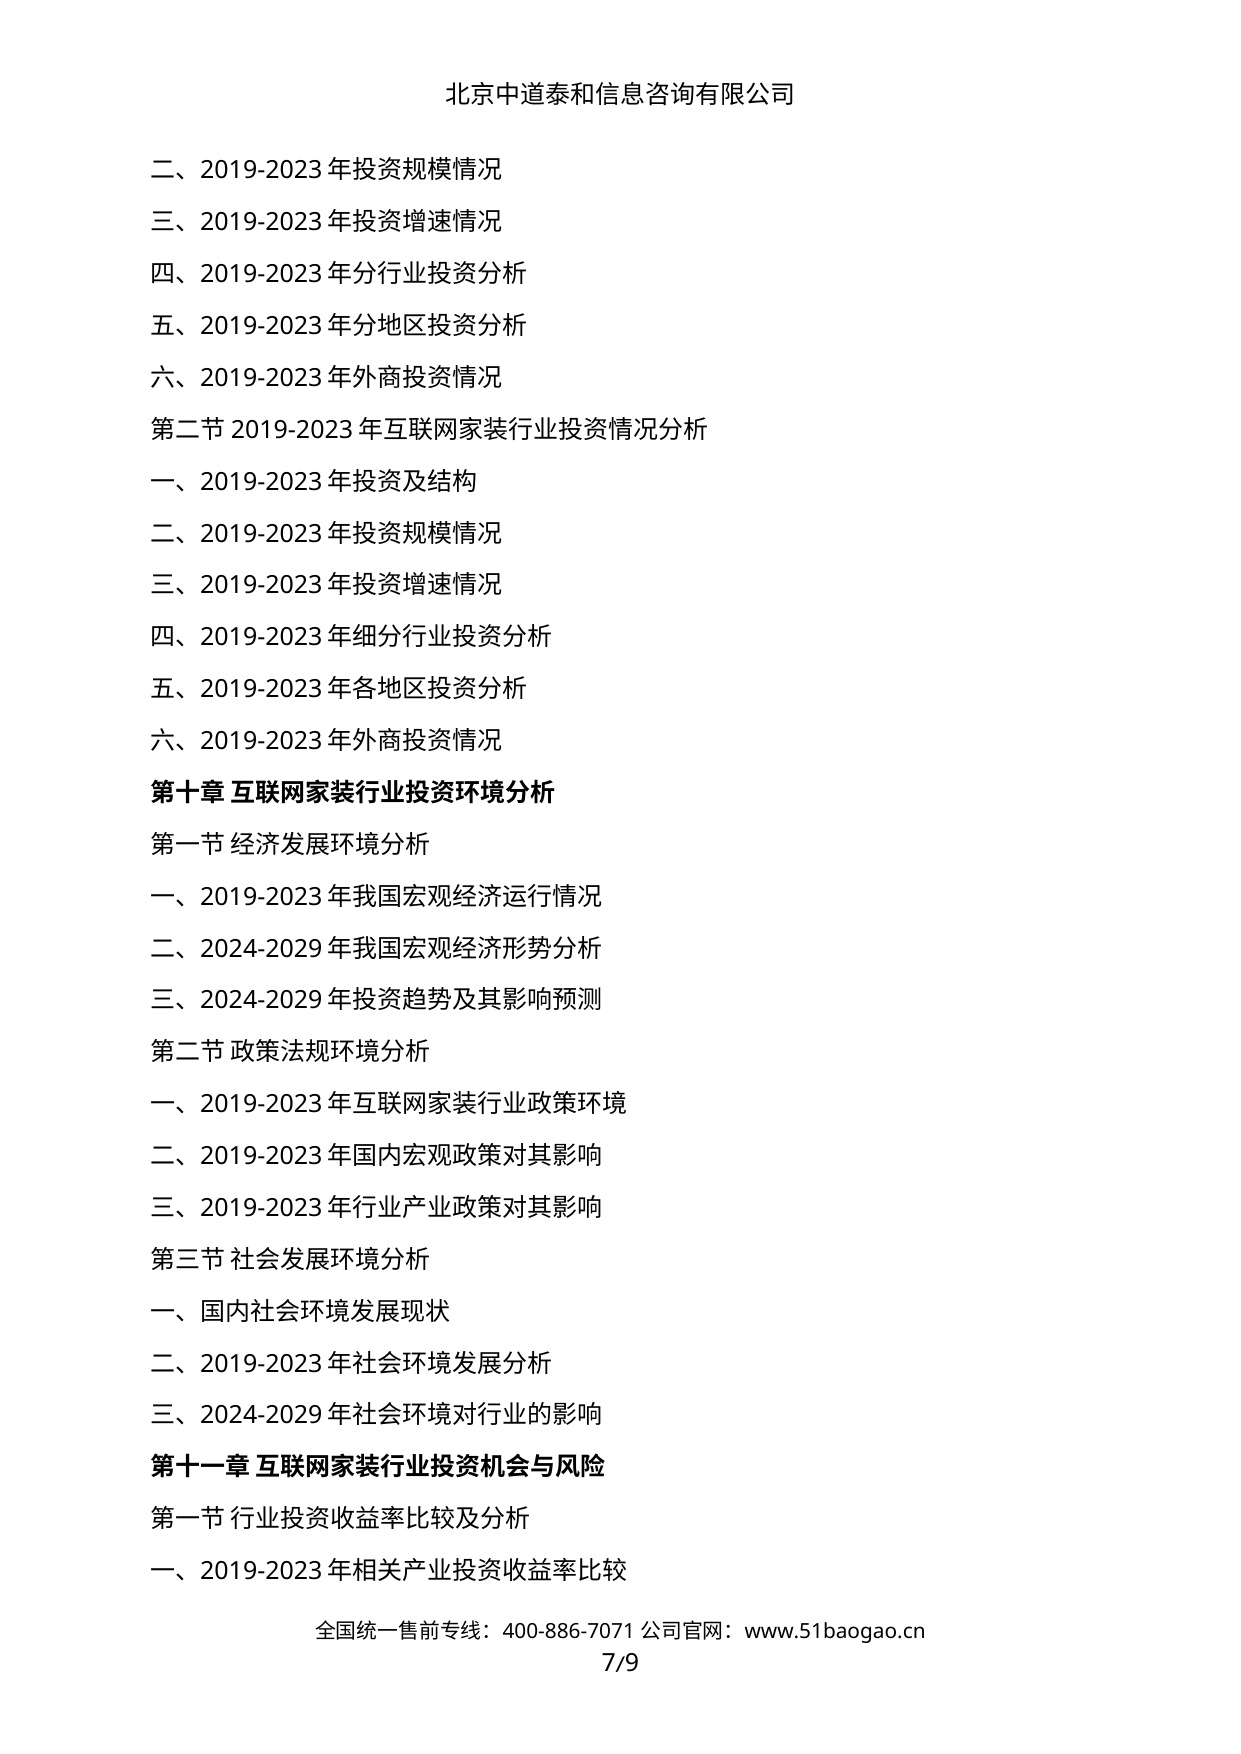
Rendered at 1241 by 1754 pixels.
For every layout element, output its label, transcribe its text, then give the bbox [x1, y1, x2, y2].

text 三、2019-2023年投资增速情况 [150, 202, 1090, 238]
text 二、2024-2029年我国宏观经济形势分析 [150, 928, 1090, 964]
text 一、2019-2023年投资及结构 [150, 461, 1090, 497]
text 第十章 互联网家装行业投资环境分析 [150, 772, 1090, 809]
text 四、2019-2023年分行业投资分析 [150, 254, 1090, 290]
text 六、2019-2023年外商投资情况 [150, 357, 1090, 394]
text 一、2019-2023年相关产业投资收益率比较 [150, 1551, 1090, 1587]
text 二、2019-2023年国内宏观政策对其影响 [150, 1136, 1090, 1172]
text 三、2024-2029年投资趋势及其影响预测 [150, 980, 1090, 1016]
text 二、2019-2023年投资规模情况 [150, 150, 1090, 186]
text 第一节 经济发展环境分析 [150, 824, 1090, 861]
text 四、2019-2023年细分行业投资分析 [150, 617, 1090, 653]
text 三、2024-2029年社会环境对行业的影响 [150, 1395, 1090, 1431]
text 五、2019-2023年各地区投资分析 [150, 669, 1090, 705]
text 第二节 政策法规环境分析 [150, 1032, 1090, 1068]
text 三、2019-2023年投资增速情况 [150, 565, 1090, 601]
text 六、2019-2023年外商投资情况 [150, 721, 1090, 757]
text 第一节 行业投资收益率比较及分析 [150, 1499, 1090, 1535]
text 二、2019-2023年投资规模情况 [150, 513, 1090, 549]
text 三、2019-2023年行业产业政策对其影响 [150, 1187, 1090, 1224]
text 二、2019-2023年社会环境发展分析 [150, 1343, 1090, 1379]
text 一、2019-2023年互联网家装行业政策环境 [150, 1084, 1090, 1120]
text 第二节 2019-2023年互联网家装行业投资情况分析 [150, 409, 1090, 446]
text 一、2019-2023年我国宏观经济运行情况 [150, 876, 1090, 912]
text 一、国内社会环境发展现状 [150, 1291, 1090, 1327]
text 第十一章 互联网家装行业投资机会与风险 [150, 1447, 1090, 1483]
text 五、2019-2023年分地区投资分析 [150, 306, 1090, 342]
text 第三节 社会发展环境分析 [150, 1239, 1090, 1276]
